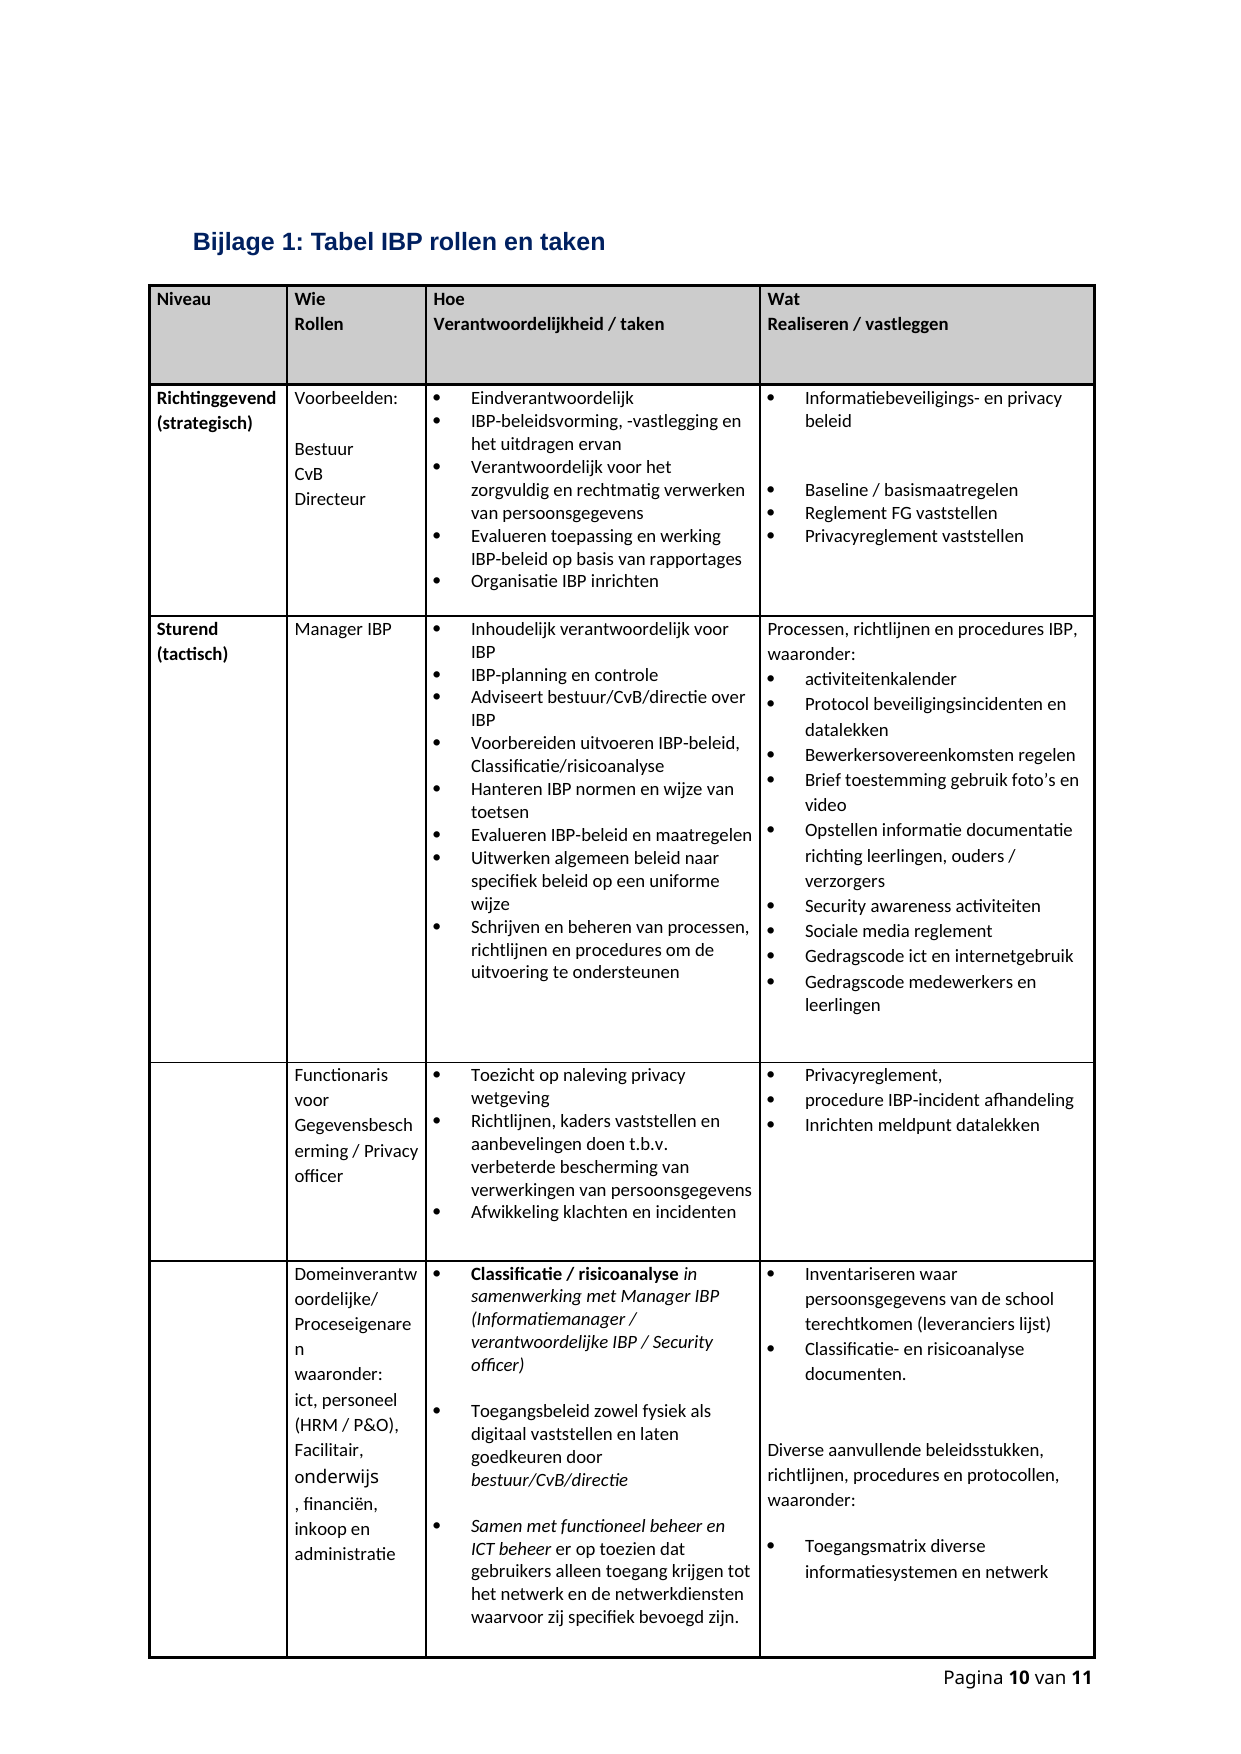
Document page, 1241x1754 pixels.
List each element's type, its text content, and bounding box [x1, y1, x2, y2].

table_cell Inhoudelijk verantwoordelijk voor IBP IBP-planning en controle Adviseert bestuur/CvB/directie over IBP Voorbereiden uitvoeren IBP-beleid, Classificatie/risicoanalyse Hanteren IBP normen en wijze van toetsen Evalueren IBP-beleid en maatregelen Uitwerken algemeen beleid naar specifiek beleid op een uniforme wijze Schrijven en beheren van processen, richtlijnen en procedures om de uitvoering te ondersteunen [427, 617, 759, 1062]
table_cell Eindverantwoordelijk IBP-beleidsvorming, -vastlegging en het uitdragen ervan Verantwoordelijk voor het zorgvuldig en rechtmatig verwerken van persoonsgegevens Evalueren toepassing en werking IBP-beleid op basis van rapportages Organisatie IBP inrichten [427, 386, 759, 615]
subtitle Bijlage 1: Tabel IBP rollen en taken [193, 227, 1092, 256]
table_cell Functionaris voor Gegevensbescherming / Privacy officer [288, 1063, 425, 1260]
table_cell [151, 1262, 286, 1656]
table_cell Sturend (tactisch) [151, 617, 286, 1062]
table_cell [761, 1262, 1093, 1656]
table_header Wat Realiseren / vastleggen [761, 287, 1093, 383]
table_cell Processen, richtlijnen en procedures IBP, waaronder: activiteitenkalender Protocol beveiligingsincidenten en datalekken Bewerkersovereenkomsten regelen Brief toestemming gebruik foto’s en video Opstellen informatie documentatie richting leerlingen, ouders / verzorgers Security awareness activiteiten Sociale media reglement Gedragscode ict en internetgebruik Gedragscode medewerkers en leerlingen [761, 617, 1093, 1062]
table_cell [427, 1262, 759, 1656]
table_cell Manager IBP [288, 617, 425, 1062]
table_cell [151, 1063, 286, 1260]
table_header Niveau [151, 287, 286, 383]
table_cell Privacyreglement, procedure IBP-incident afhandeling Inrichten meldpunt datalekken [761, 1063, 1093, 1260]
table_cell Toezicht op naleving privacy wetgeving Richtlijnen, kaders vaststellen en aanbevelingen doen t.b.v. verbeterde bescherming van verwerkingen van persoonsgegevens Afwikkeling klachten en incidenten [427, 1063, 759, 1260]
table_header Hoe Verantwoordelijkheid / taken [427, 287, 759, 383]
table_cell Richtinggevend (strategisch) [151, 386, 286, 615]
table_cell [288, 1262, 425, 1656]
table_header Wie Rollen [288, 287, 425, 383]
table_cell Voorbeelden: Bestuur CvB Directeur [288, 386, 425, 615]
table_cell Informatiebeveiligings- en privacy beleid Baseline / basismaatregelen Reglement FG vaststellen Privacyreglement vaststellen [761, 386, 1093, 615]
